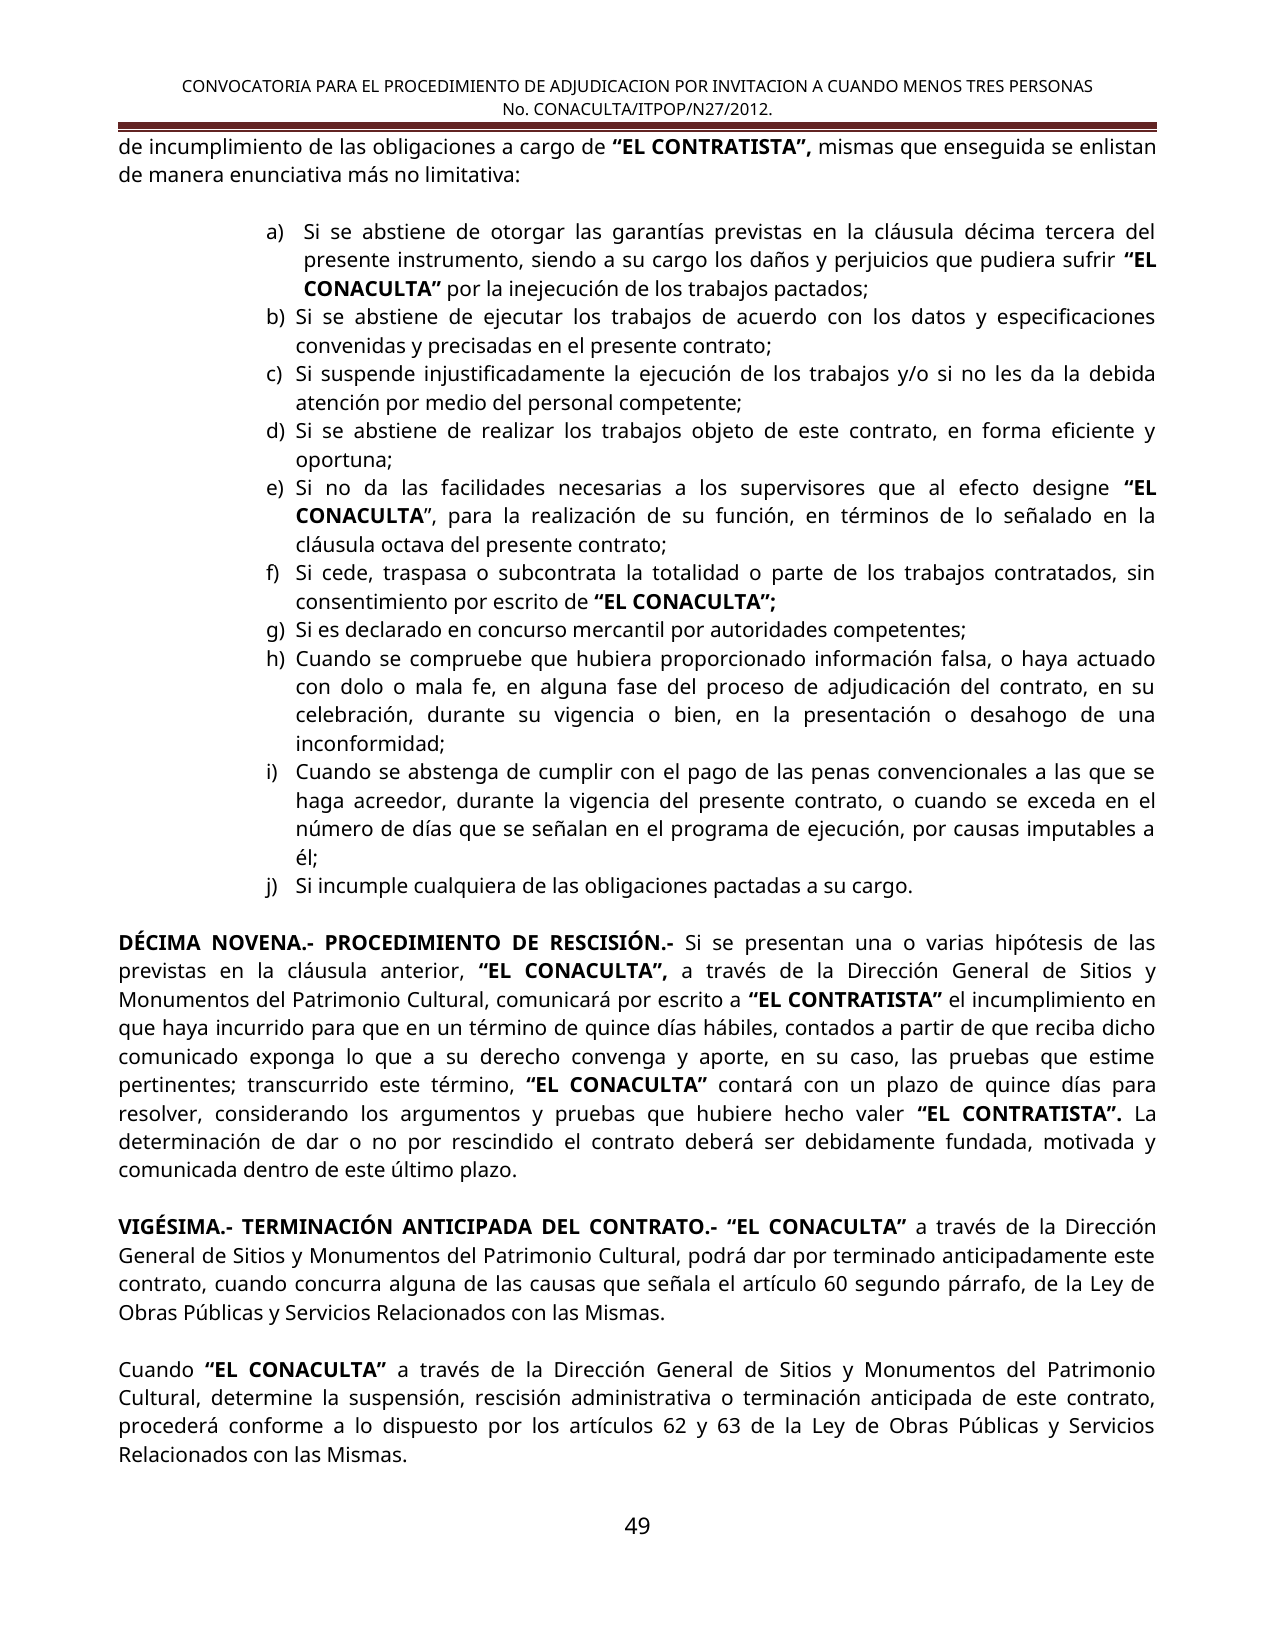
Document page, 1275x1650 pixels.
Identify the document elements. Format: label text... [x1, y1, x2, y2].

text h) Cuando se compruebe que hubiera proporcionado información falsa, o haya actuado con dolo o mala fe, en alguna fase del proceso de adjudicación del contrato, en su celebración, durante su vigencia o bien, en la presentación o desahogo de una inconformidad; [266, 644, 1157, 757]
text DÉCIMA NOVENA.- PROCEDIMIENTO DE RESCISIÓN.- Si se presentan una o varias hipótesis de las previstas en la cláusula anterior, “EL CONACULTA”, a través de la Dirección General de Sitios y Monumentos del Patrimonio Cultural, comunicará por escrito a “EL CONTRATISTA” el incumplimiento en que haya incurrido para que en un término de quince días hábiles, contados a partir de que reciba dicho comunicado exponga lo que a su derecho convenga y aporte, en su caso, las pruebas que estime pertinentes; transcurrido este término, “EL CONACULTA” contará con un plazo de quince días para resolver, considerando los argumentos y pruebas que hubiere hecho valer “EL CONTRATISTA”. La determinación de dar o no por rescindido el contrato deberá ser debidamente fundada, motivada y comunicada dentro de este último plazo. [118, 928, 1157, 1184]
text Cuando “EL CONACULTA” a través de la Dirección General de Sitios y Monumentos del Patrimonio Cultural, determine la suspensión, rescisión administrativa o terminación anticipada de este contrato, procederá conforme a lo dispuesto por los artículos 62 y 63 de la Ley de Obras Públicas y Servicios Relacionados con las Mismas. [118, 1355, 1157, 1468]
text g) Si es declarado en concurso mercantil por autoridades competentes; [266, 615, 1157, 644]
text VIGÉSIMA.- TERMINACIÓN ANTICIPADA DEL CONTRATO.- “EL CONACULTA” a través de la Dirección General de Sitios y Monumentos del Patrimonio Cultural, podrá dar por terminado anticipadamente este contrato, cuando concurra alguna de las causas que señala el artículo 60 segundo párrafo, de la Ley de Obras Públicas y Servicios Relacionados con las Mismas. [118, 1212, 1157, 1326]
text d) Si se abstiene de realizar los trabajos objeto de este contrato, en forma eficiente y oportuna; [266, 416, 1157, 473]
text j) Si incumple cualquiera de las obligaciones pactadas a su cargo. [266, 871, 1157, 900]
text c) Si suspende injustificadamente la ejecución de los trabajos y/o si no les da la debida atención por medio del personal competente; [266, 359, 1157, 416]
text e) Si no da las facilidades necesarias a los supervisores que al efecto designe “EL CONACULTA”, para la realización de su función, en términos de lo señalado en la cláusula octava del presente contrato; [266, 473, 1157, 558]
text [118, 132, 1157, 189]
text f) Si cede, traspasa o subcontrata la totalidad o parte de los trabajos contratados, sin consentimiento por escrito de “EL CONACULTA”; [266, 558, 1157, 615]
text i) Cuando se abstenga de cumplir con el pago de las penas convencionales a las que se haga acreedor, durante la vigencia del presente contrato, o cuando se exceda en el número de días que se señalan en el programa de ejecución, por causas imputables a él; [266, 757, 1157, 871]
list Si se abstiene de otorgar las garantías previstas en la cláusula décima tercera del presente instrumento, siendo a su cargo los daños y perjuicios que pudiera sufrir “EL CONACULTA” por la inejecución de los trabajos pactados; [266, 217, 1157, 302]
text b) Si se abstiene de ejecutar los trabajos de acuerdo con los datos y especificaciones convenidas y precisadas en el presente contrato; [266, 302, 1157, 359]
